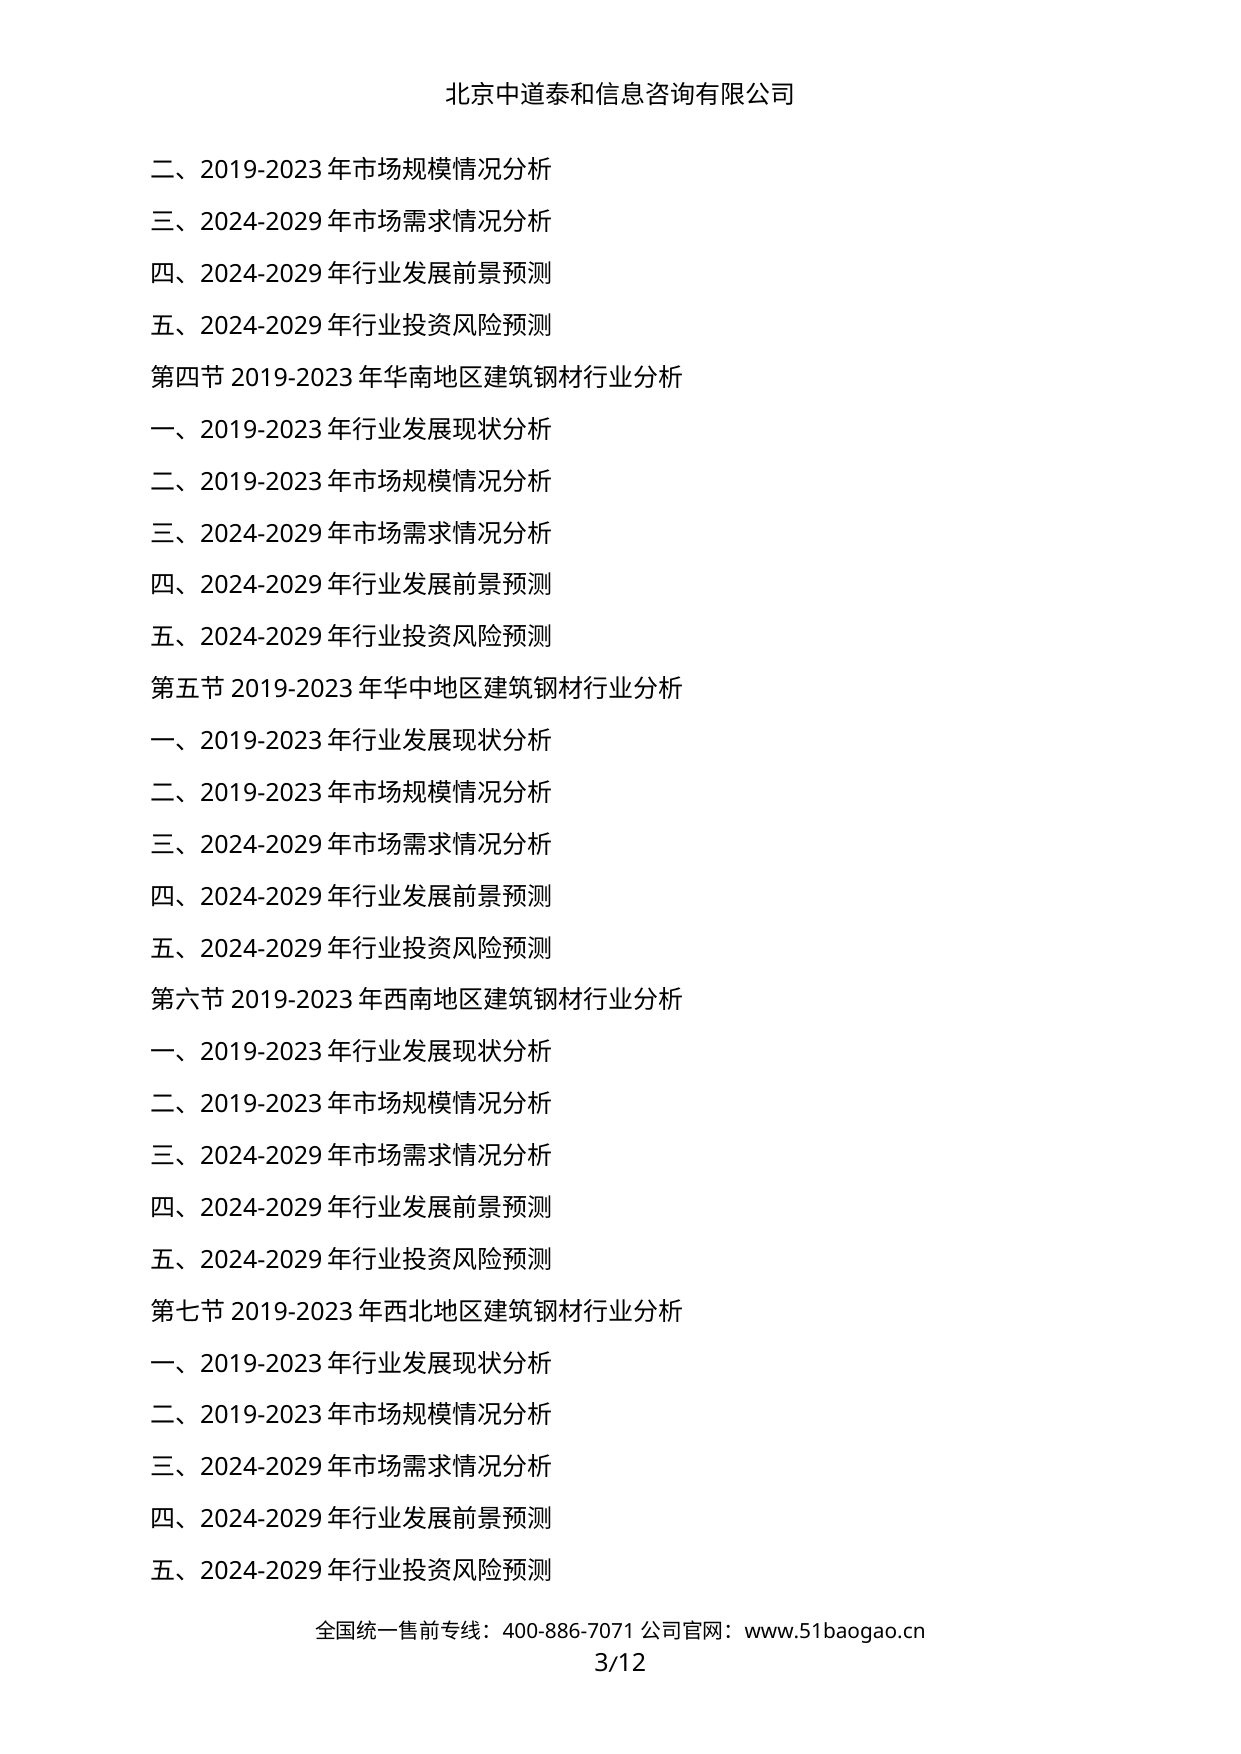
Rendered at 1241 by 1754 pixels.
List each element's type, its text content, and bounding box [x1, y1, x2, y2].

text 一、2019-2023年行业发展现状分析 [150, 1032, 1090, 1068]
text 二、2019-2023年市场规模情况分析 [150, 1395, 1090, 1431]
text 第七节 2019-2023年西北地区建筑钢材行业分析 [150, 1291, 1090, 1327]
text 三、2024-2029年市场需求情况分析 [150, 202, 1090, 238]
text 四、2024-2029年行业发展前景预测 [150, 876, 1090, 912]
text 三、2024-2029年市场需求情况分析 [150, 1136, 1090, 1172]
text 第四节 2019-2023年华南地区建筑钢材行业分析 [150, 357, 1090, 394]
text 二、2019-2023年市场规模情况分析 [150, 1084, 1090, 1120]
text 二、2019-2023年市场规模情况分析 [150, 772, 1090, 809]
text 四、2024-2029年行业发展前景预测 [150, 565, 1090, 601]
text 第六节 2019-2023年西南地区建筑钢材行业分析 [150, 980, 1090, 1016]
text 四、2024-2029年行业发展前景预测 [150, 254, 1090, 290]
text 第五节 2019-2023年华中地区建筑钢材行业分析 [150, 669, 1090, 705]
text 二、2019-2023年市场规模情况分析 [150, 461, 1090, 497]
text 五、2024-2029年行业投资风险预测 [150, 1239, 1090, 1276]
text 三、2024-2029年市场需求情况分析 [150, 513, 1090, 549]
text 三、2024-2029年市场需求情况分析 [150, 824, 1090, 861]
text 五、2024-2029年行业投资风险预测 [150, 928, 1090, 964]
text 一、2019-2023年行业发展现状分析 [150, 1343, 1090, 1379]
text 四、2024-2029年行业发展前景预测 [150, 1187, 1090, 1224]
text 五、2024-2029年行业投资风险预测 [150, 306, 1090, 342]
text 三、2024-2029年市场需求情况分析 [150, 1447, 1090, 1483]
text 二、2019-2023年市场规模情况分析 [150, 150, 1090, 186]
text 一、2019-2023年行业发展现状分析 [150, 721, 1090, 757]
text 五、2024-2029年行业投资风险预测 [150, 617, 1090, 653]
text 四、2024-2029年行业发展前景预测 [150, 1499, 1090, 1535]
text 五、2024-2029年行业投资风险预测 [150, 1551, 1090, 1587]
text 一、2019-2023年行业发展现状分析 [150, 409, 1090, 446]
